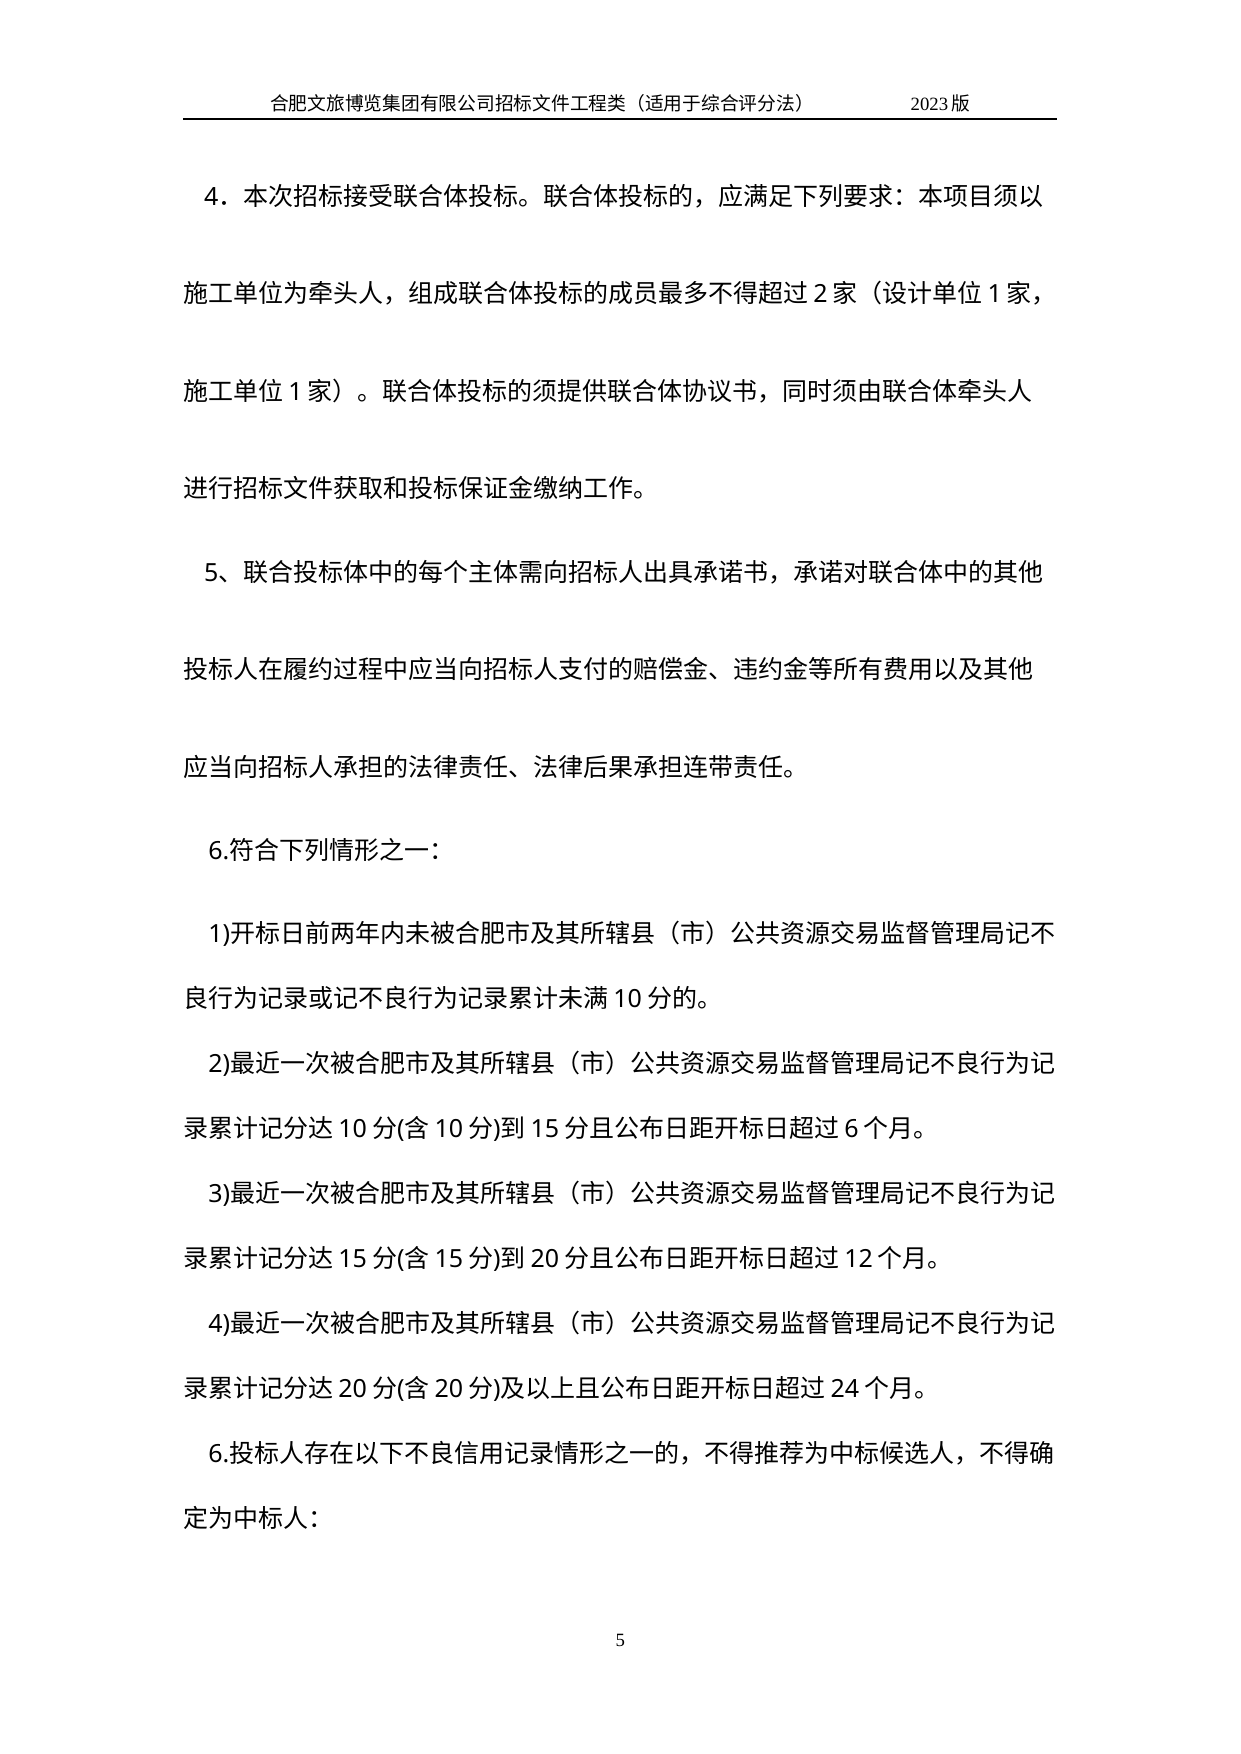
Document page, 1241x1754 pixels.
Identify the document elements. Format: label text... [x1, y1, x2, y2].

text 4．本次招标接受联合体投标。联合体投标的，应满足下列要求：本项目须以施工单位为牵头人，组成联合体投标的成员最多不得超过2家（设计单位1家，施工单位1家）。联合体投标的须提供联合体协议书，同时须由联合体牵头人进行招标文件获取和投标保证金缴纳工作。 [183, 162, 1057, 519]
text 2)最近一次被合肥市及其所辖县（市）公共资源交易监督管理局记不良行为记录累计记分达10分(含10分)到15分且公布日距开标日超过6个月。 [183, 1029, 1057, 1159]
text 1)开标日前两年内未被合肥市及其所辖县（市）公共资源交易监督管理局记不良行为记录或记不良行为记录累计未满10分的。 [183, 899, 1057, 1029]
text 6.符合下列情形之一： [183, 816, 1057, 881]
text 4)最近一次被合肥市及其所辖县（市）公共资源交易监督管理局记不良行为记录累计记分达20分(含20分)及以上且公布日距开标日超过24个月。 [183, 1289, 1057, 1419]
text 6.投标人存在以下不良信用记录情形之一的，不得推荐为中标候选人，不得确定为中标人： [183, 1419, 1057, 1549]
text 5、联合投标体中的每个主体需向招标人出具承诺书，承诺对联合体中的其他投标人在履约过程中应当向招标人支付的赔偿金、违约金等所有费用以及其他应当向招标人承担的法律责任、法律后果承担连带责任。 [183, 538, 1057, 798]
text 3)最近一次被合肥市及其所辖县（市）公共资源交易监督管理局记不良行为记录累计记分达15分(含15分)到20分且公布日距开标日超过12个月。 [183, 1159, 1057, 1289]
